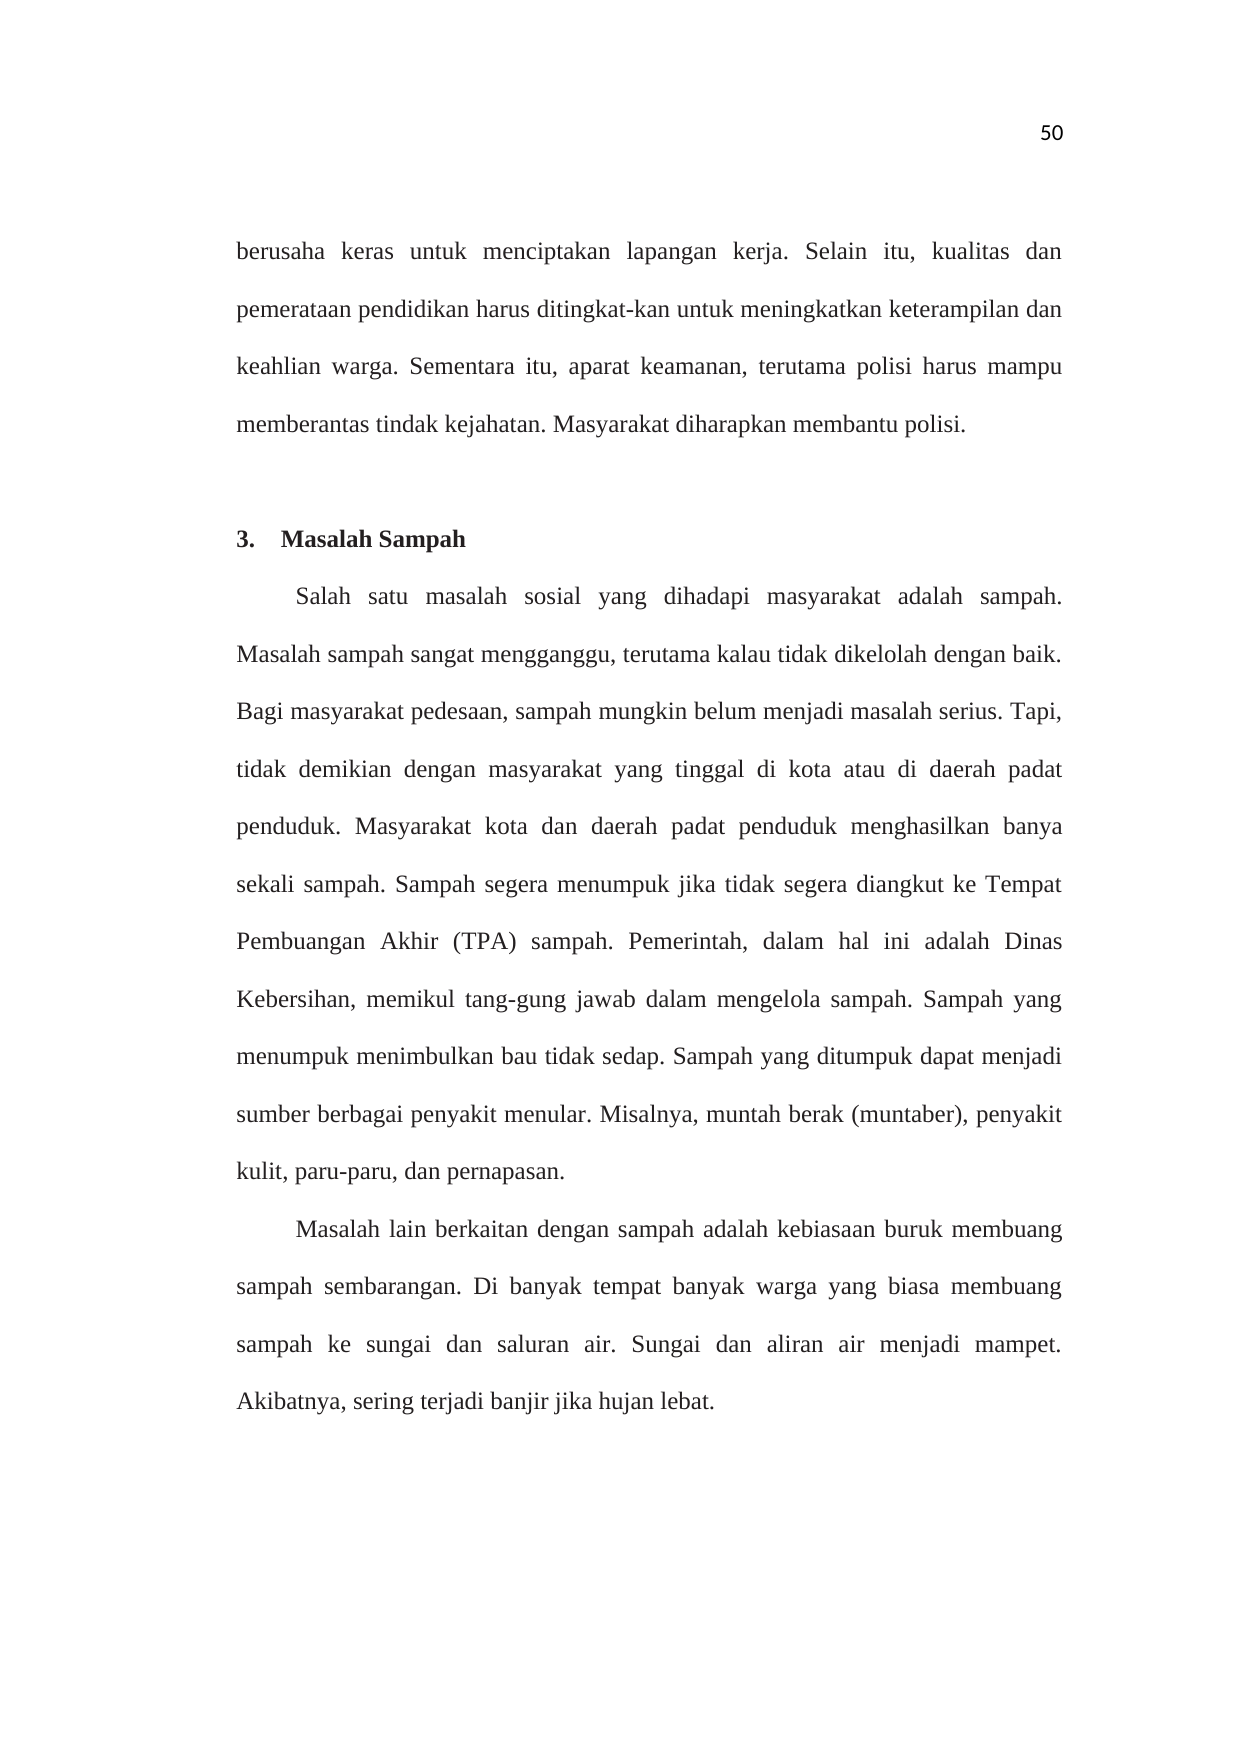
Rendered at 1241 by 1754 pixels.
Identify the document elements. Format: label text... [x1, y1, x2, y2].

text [236, 236, 1063, 437]
text Masalah lain berkaitan dengan sampah adalah kebiasaan buruk membuang sampah sembarangan. Di banyak tempat banyak warga yang biasa membuang sampah ke sungai dan saluran air. Sungai dan aliran air menjadi mampet. Akibatnya, sering terjadi banjir jika hujan lebat. [236, 1214, 1063, 1415]
list Masalah Sampah [236, 524, 1063, 552]
list Salah satu masalah sosial yang dihadapi masyarakat adalah sampah. Masalah sampah sangat mengganggu, terutama kalau tidak dikelolah dengan baik. Bagi masyarakat pedesaan, sampah mungkin belum menjadi masalah serius. Tapi, tidak demikian dengan masyarakat yang tinggal di kota atau di daerah padat penduduk. Masyarakat kota dan daerah padat penduduk menghasilkan banya sekali sampah. Sampah segera menumpuk jika tidak segera diangkut ke Tempat Pembuangan Akhir (TPA) sampah. Pemerintah, dalam hal ini adalah Dinas Kebersihan, memikul tang-gung jawab dalam mengelola sampah. Sampah yang menumpuk menimbulkan bau tidak sedap. Sampah yang ditumpuk dapat menjadi sumber berbagai penyakit menular. Misalnya, muntah berak (muntaber), penyakit kulit, paru-paru, dan pernapasan. [236, 581, 1063, 1185]
